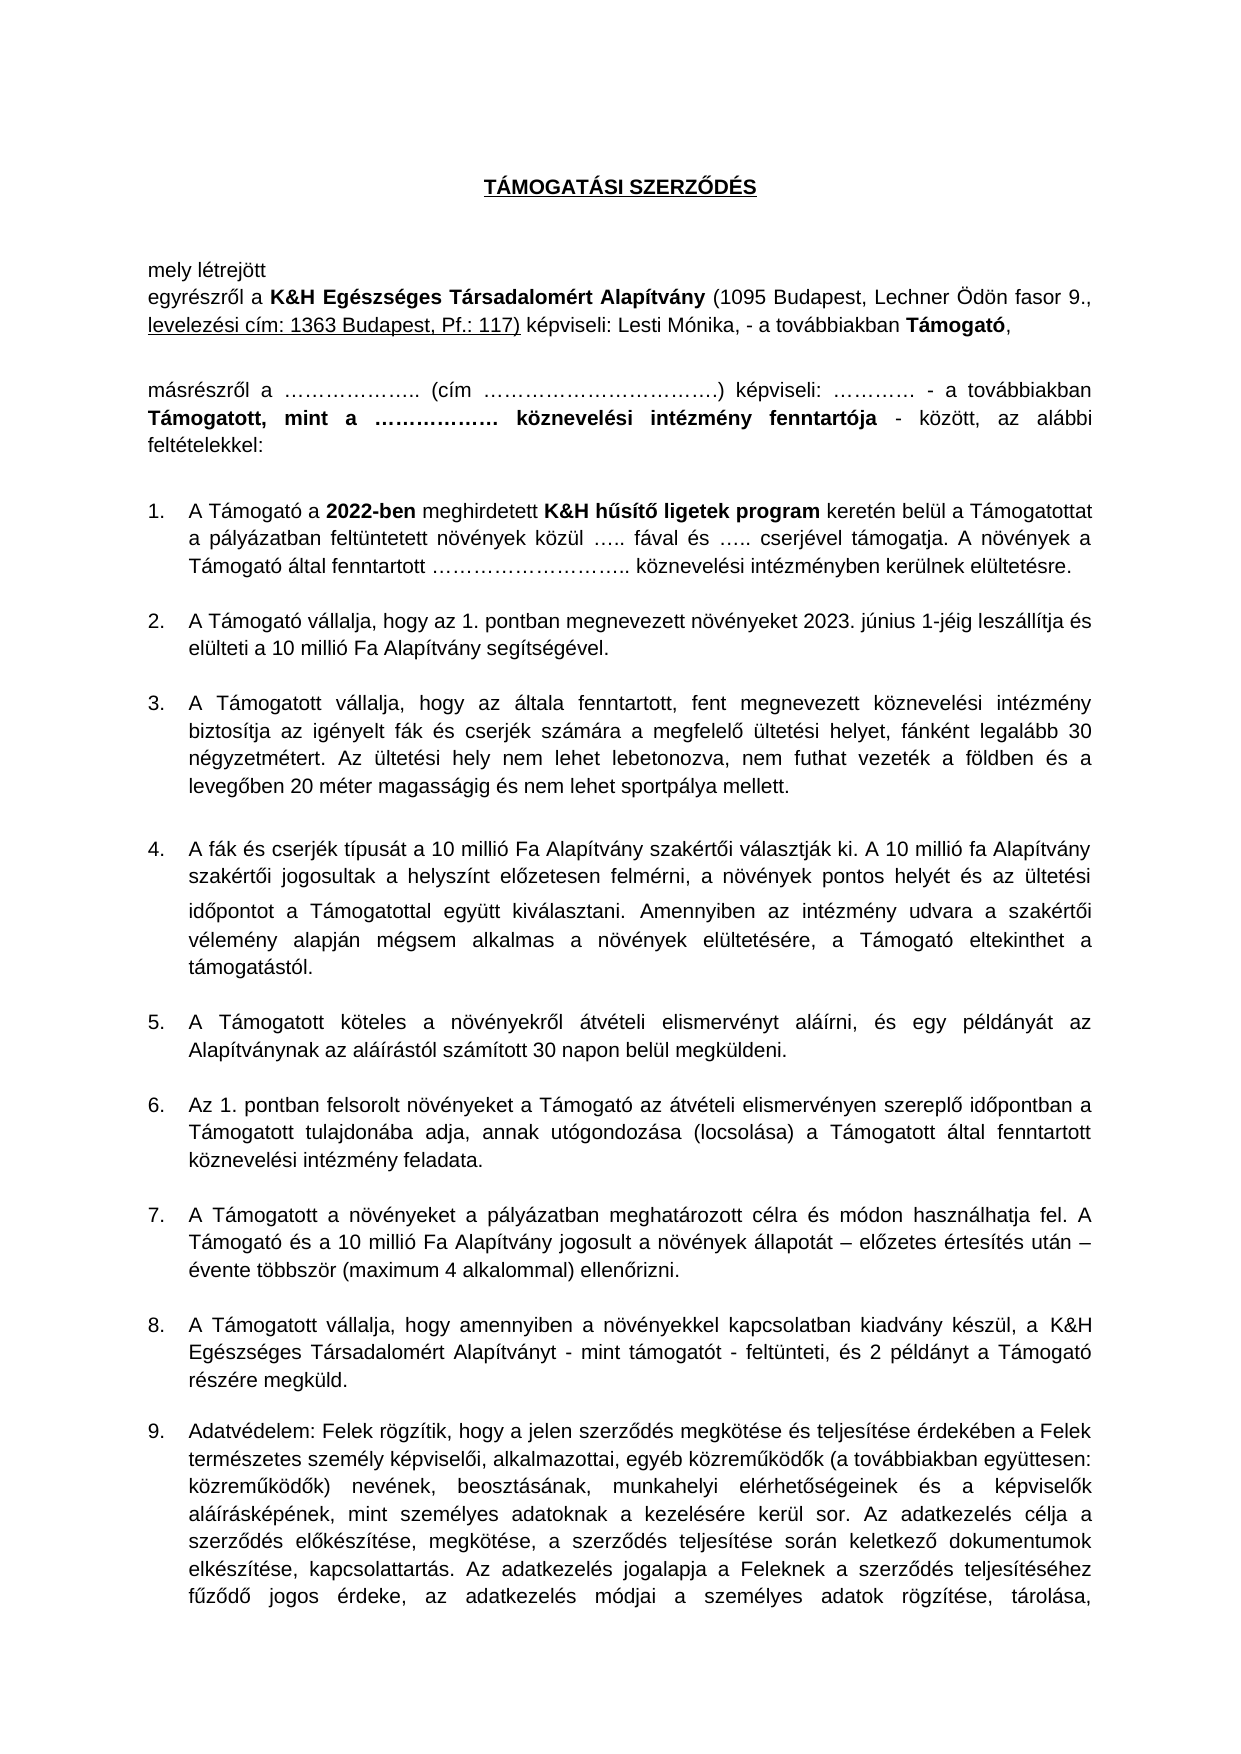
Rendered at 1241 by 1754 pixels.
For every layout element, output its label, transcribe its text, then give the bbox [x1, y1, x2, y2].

text TÁMOGATÁSI SZERZŐDÉS [148, 175, 1093, 199]
text egyrészről a K&H Egészséges Társadalomért Alapítvány (1095 Budapest, Lechner Ödön fasor 9., levelezési cím: 1363 Budapest, Pf.: 117) képviseli: Lesti Mónika, - a továbbiakban Támogató, [148, 285, 1093, 337]
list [148, 1419, 1093, 1608]
list A Támogatott a növényeket a pályázatban meghatározott célra és módon használhatja fel. A Támogató és a 10 millió Fa Alapítvány jogosult a növények állapotát – előzetes értesítés után – évente többször (maximum 4 alkalommal) ellenőrizni. [148, 1202, 1093, 1281]
list A Támogatott köteles a növényekről átvételi elismervényt aláírni, és egy példányát az Alapítványnak az aláírástól számított 30 napon belül megküldeni. [148, 1010, 1093, 1061]
list A fák és cserjék típusát a 10 millió Fa Alapítvány szakértői választják ki. A 10 millió fa Alapítvány szakértői jogosultak a helyszínt előzetesen felmérni, a növények pontos helyét és az ültetési időpontot a Támogatottal együtt kiválasztani. Amennyiben az intézmény udvara a szakértői vélemény alapján mégsem alkalmas a növények elültetésére, a Támogató eltekinthet a támogatástól. [148, 837, 1093, 979]
list Az 1. pontban felsorolt növényeket a Támogató az átvételi elismervényen szereplő időpontban a Támogatott tulajdonába adja, annak utógondozása (locsolása) a Támogatott által fenntartott köznevelési intézmény feladata. [148, 1092, 1093, 1171]
list A Támogató vállalja, hogy az 1. pontban megnevezett növényeket 2023. június 1-jéig leszállítja és elülteti a 10 millió Fa Alapítvány segítségével. [148, 608, 1093, 660]
text másrészről a ……………….. (cím …………………………….) képviseli: ………… - a továbbiakban Támogatott, mint a ……………… köznevelési intézmény fenntartója - között, az alábbi feltételekkel: [148, 378, 1093, 457]
list A Támogató a 2022-ben meghirdetett K&H hűsítő ligetek program keretén belül a Támogatottat a pályázatban feltüntetett növények közül ….. fával és ….. cserjével támogatja. A növények a Támogató által fenntartott ……………………….. köznevelési intézményben kerülnek elültetésre. [148, 498, 1093, 577]
text mely létrejött [148, 258, 1093, 282]
list A Támogatott vállalja, hogy amennyiben a növényekkel kapcsolatban kiadvány készül, a K&H Egészséges Társadalomért Alapítványt - mint támogatót - feltünteti, és 2 példányt a Támogató részére megküld. [148, 1312, 1093, 1391]
list A Támogatott vállalja, hogy az általa fenntartott, fent megnevezett köznevelési intézmény biztosítja az igényelt fák és cserjék számára a megfelelő ültetési helyet, fánként legalább 30 négyzetmétert. Az ültetési hely nem lehet lebetonozva, nem futhat vezeték a földben és a levegőben 20 méter magasságig és nem lehet sportpálya mellett. [148, 691, 1093, 797]
